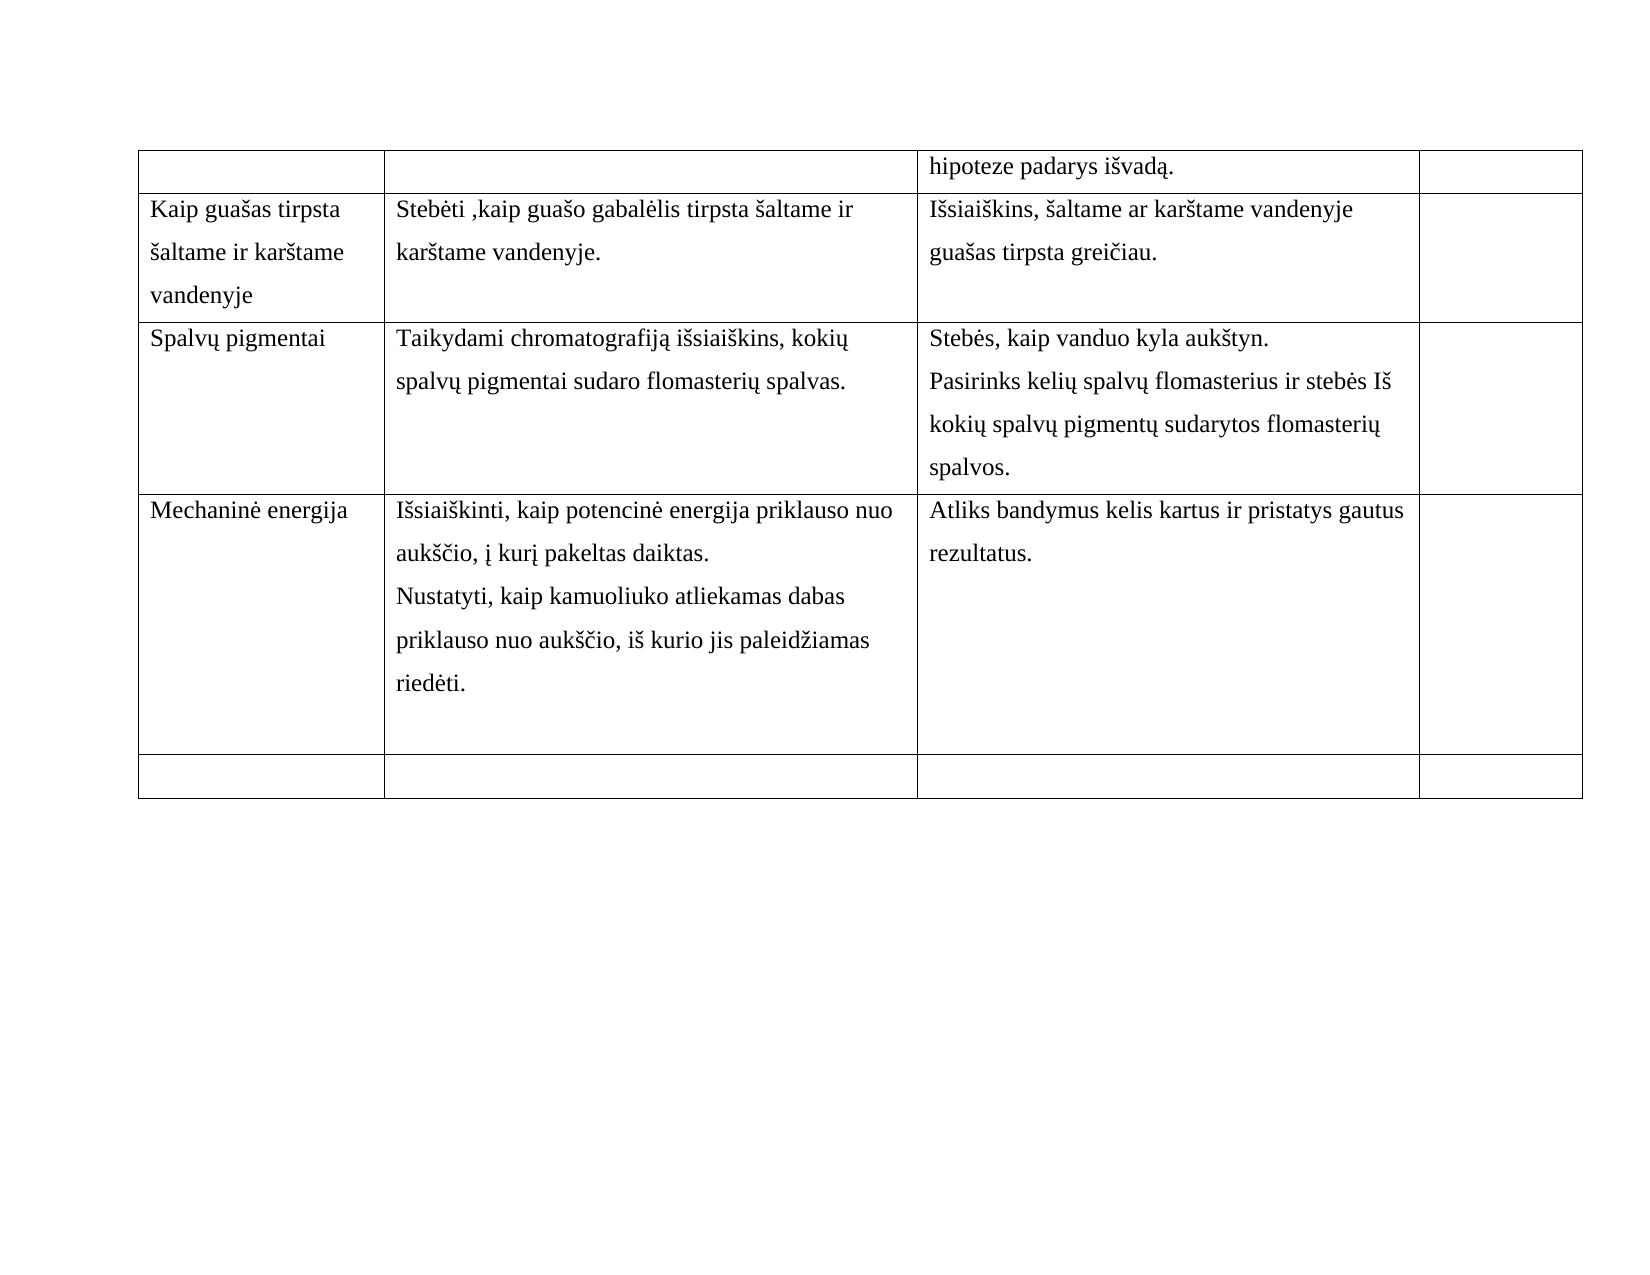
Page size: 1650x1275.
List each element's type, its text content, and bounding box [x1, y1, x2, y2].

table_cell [385, 151, 917, 193]
table_cell [1420, 495, 1582, 754]
table_cell [139, 755, 384, 798]
table_cell [385, 755, 917, 798]
table_cell Stebėti ,kaip guašo gabalėlis tirpsta šaltame ir karštame vandenyje. [385, 194, 917, 322]
table_cell [1420, 323, 1582, 494]
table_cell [918, 151, 1419, 193]
table_cell Kaip guašas tirpsta šaltame ir karštame vandenyje [139, 194, 384, 322]
table_cell Išsiaiškins, šaltame ar karštame vandenyje guašas tirpsta greičiau. [918, 194, 1419, 322]
table_cell [1420, 151, 1582, 193]
table_cell [918, 755, 1419, 798]
table_cell Spalvų pigmentai [139, 323, 384, 494]
table_cell Atliks bandymus kelis kartus ir pristatys gautus rezultatus. [918, 495, 1419, 754]
table_cell Taikydami chromatografiją išsiaiškins, kokių spalvų pigmentai sudaro flomasterių spalvas. [385, 323, 917, 494]
table_cell Išsiaiškinti, kaip potencinė energija priklauso nuo aukščio, į kurį pakeltas daiktas. Nustatyti, kaip kamuoliuko atliekamas dabas priklauso nuo aukščio, iš kurio jis paleidžiamas riedėti. [385, 495, 917, 754]
table_cell Mechaninė energija [139, 495, 384, 754]
table_cell Stebės, kaip vanduo kyla aukštyn. Pasirinks kelių spalvų flomasterius ir stebės Iš kokių spalvų pigmentų sudarytos flomasterių spalvos. [918, 323, 1419, 494]
table_cell [1420, 755, 1582, 798]
table_cell [1420, 194, 1582, 322]
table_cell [139, 151, 384, 193]
